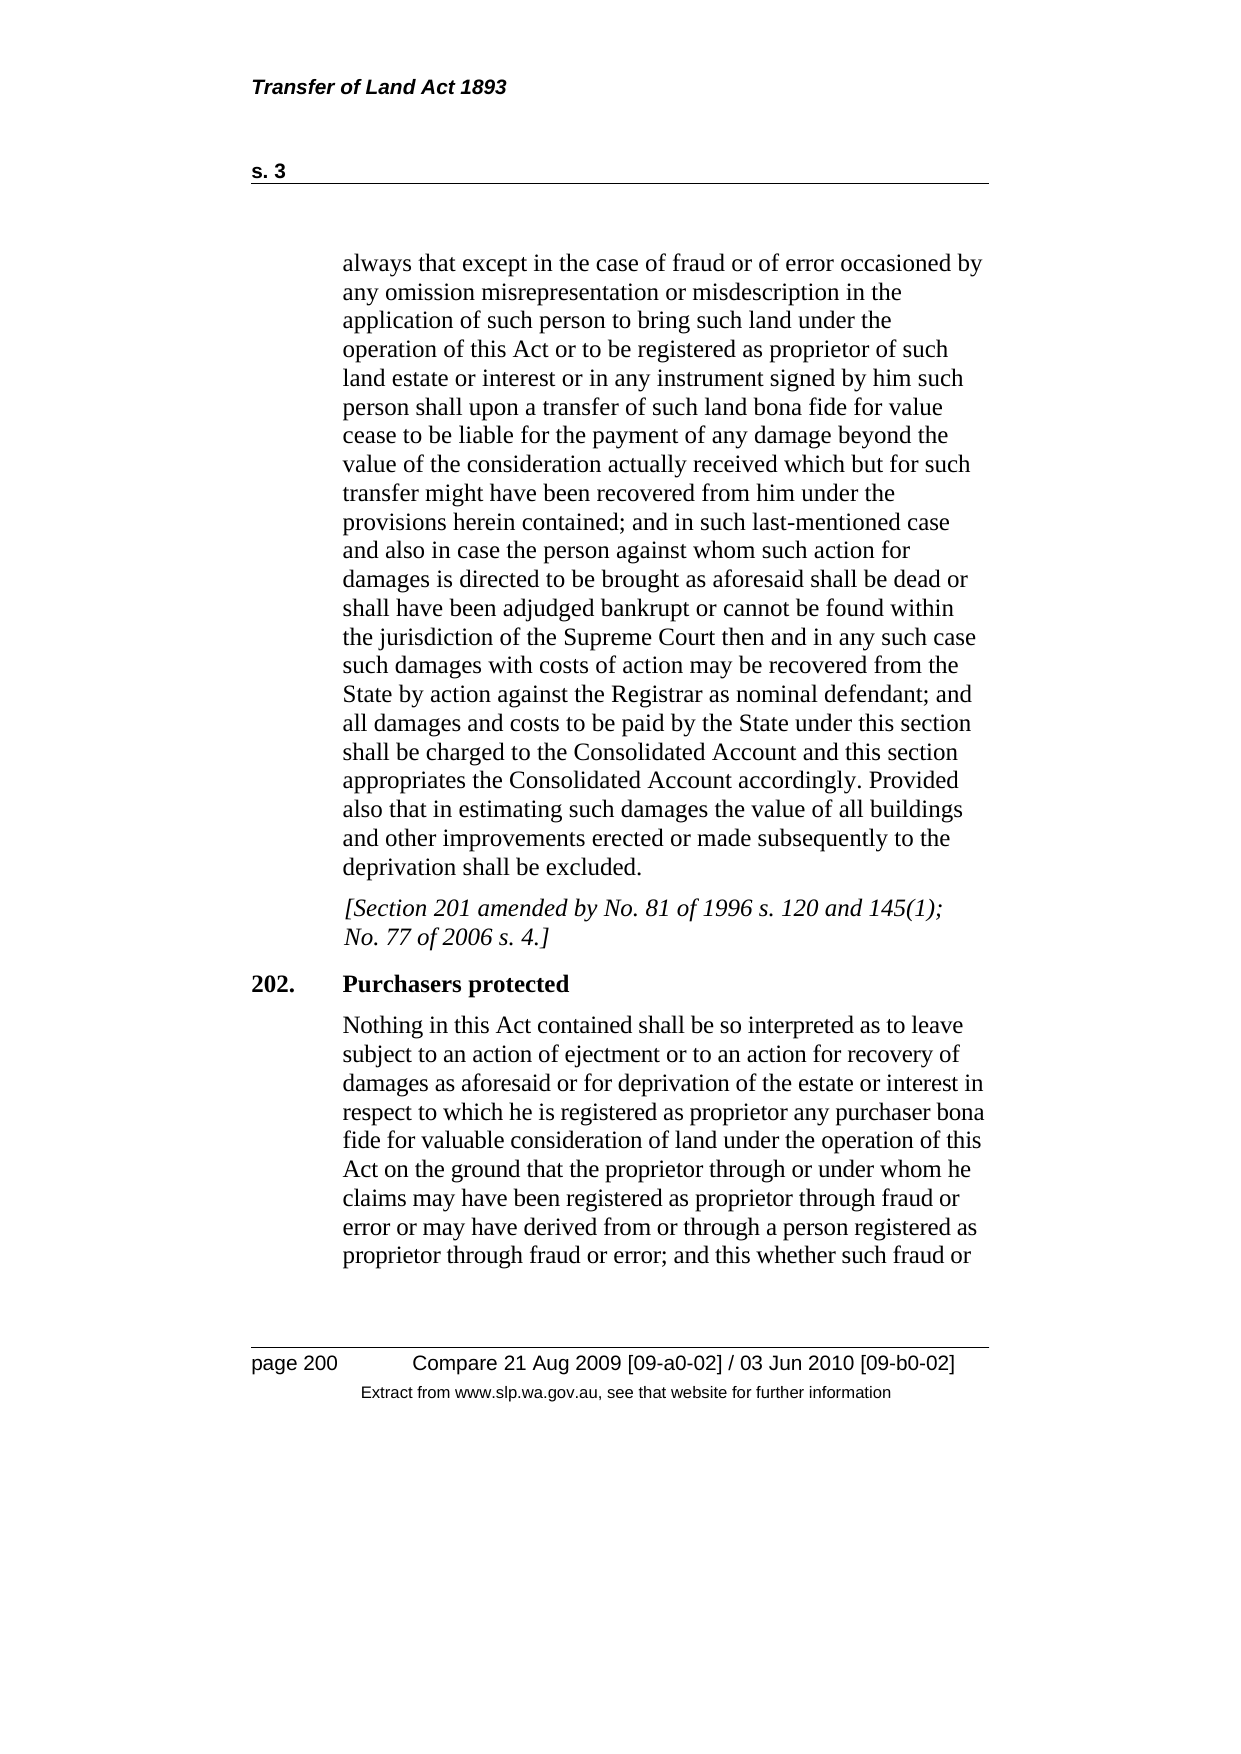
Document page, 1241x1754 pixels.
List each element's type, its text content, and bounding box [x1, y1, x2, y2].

subtitle 202. Purchasers protected [251, 969, 989, 998]
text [251, 1011, 989, 1269]
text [251, 248, 989, 881]
text [Section 201 amended by No. 81 of 1996 s. 120 and 145(1); No. 77 of 2006 s. 4.] [251, 893, 989, 951]
